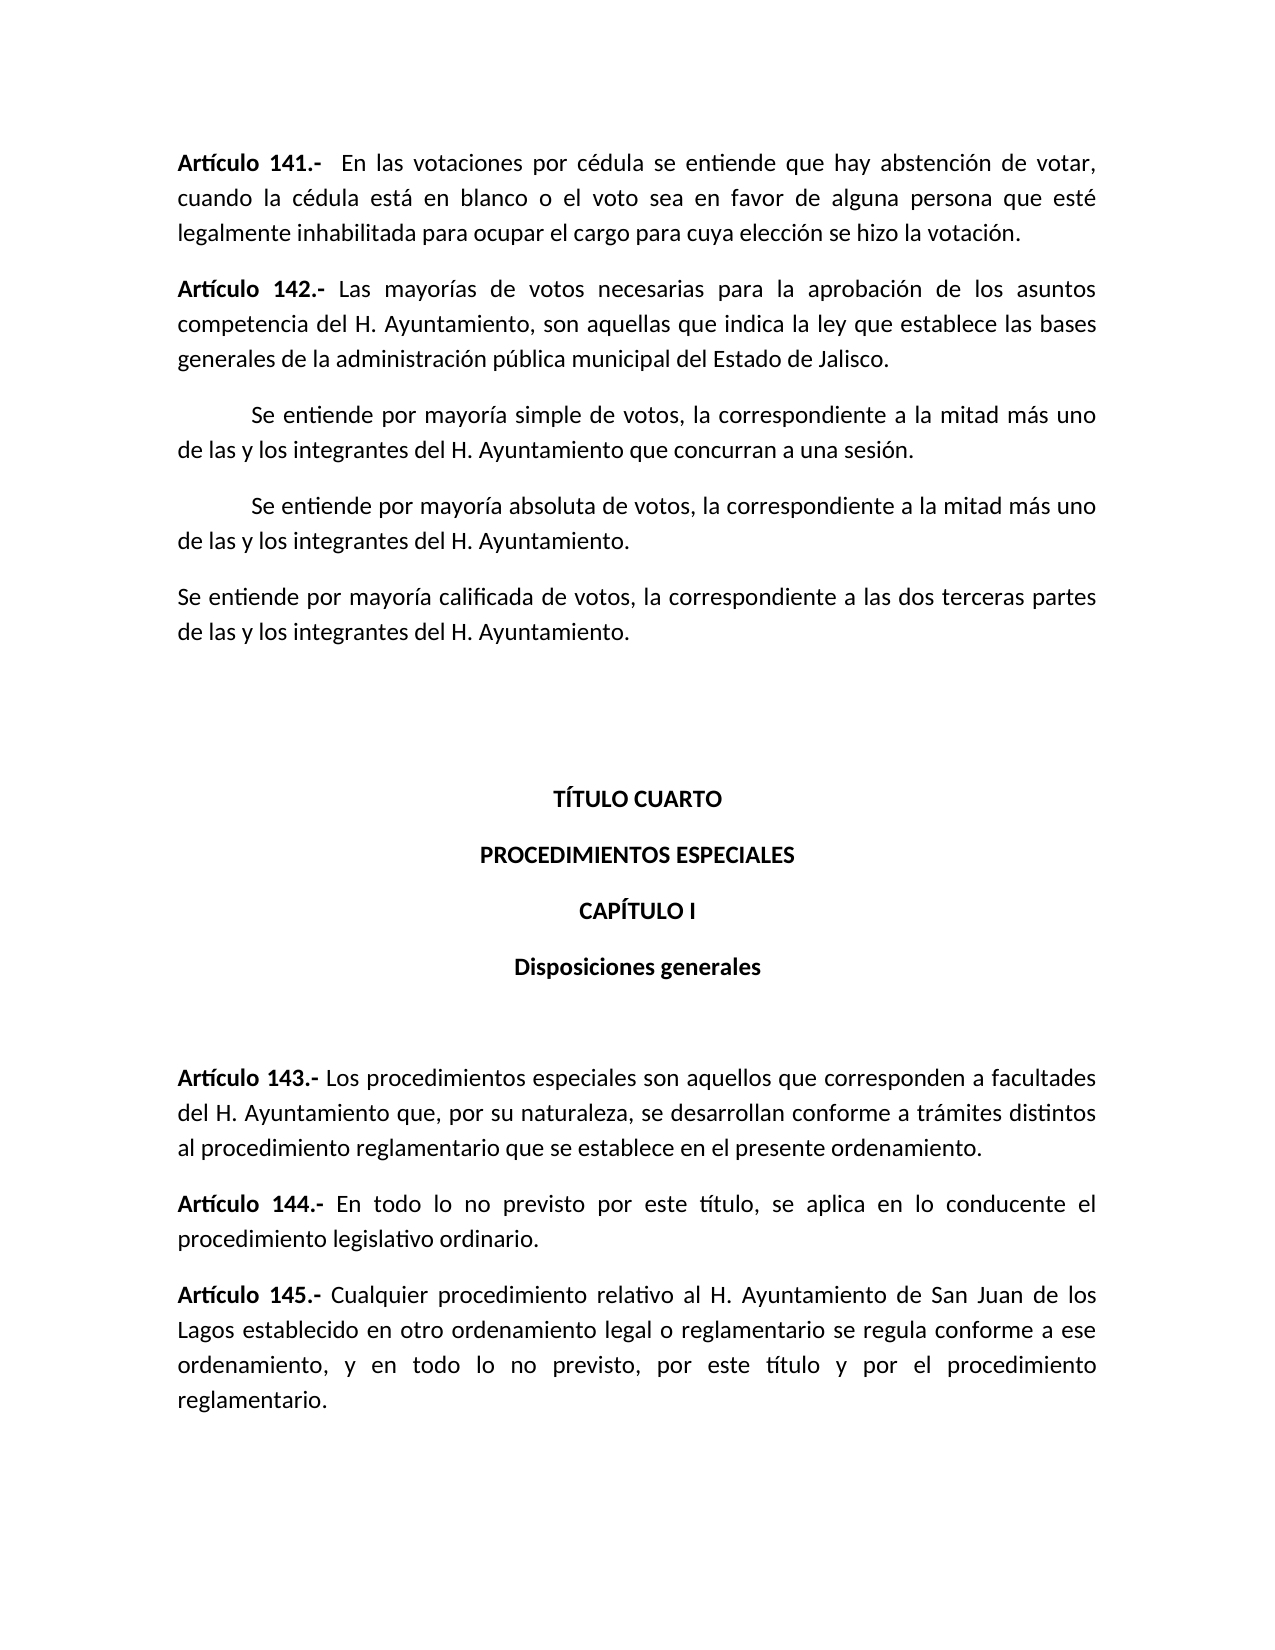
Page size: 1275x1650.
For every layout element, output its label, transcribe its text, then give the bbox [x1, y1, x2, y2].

text Se entiende por mayoría calificada de votos, la correspondiente a las dos terceras partes de las y los integrantes del H. Ayuntamiento. [177, 581, 1098, 646]
text PROCEDIMIENTOS ESPECIALES [177, 839, 1098, 870]
text Artículo 144.- En todo lo no previsto por este título, se aplica en lo conducente el procedimiento legislativo ordinario. [177, 1188, 1098, 1254]
text Se entiende por mayoría simple de votos, la correspondiente a la mitad más uno de las y los integrantes del H. Ayuntamiento que concurran a una sesión. [177, 399, 1098, 465]
text Artículo 141.- En las votaciones por cédula se entiende que hay abstención de votar, cuando la cédula está en blanco o el voto sea en favor de alguna persona que esté legalmente inhabilitada para ocupar el cargo para cuya elección se hizo la votación. [177, 148, 1098, 248]
text Se entiende por mayoría absoluta de votos, la correspondiente a la mitad más uno de las y los integrantes del H. Ayuntamiento. [177, 490, 1098, 556]
text Artículo 143.- Los procedimientos especiales son aquellos que corresponden a facultades del H. Ayuntamiento que, por su naturaleza, se desarrollan conforme a trámites distintos al procedimiento reglamentario que se establece en el presente ordenamiento. [177, 1063, 1098, 1163]
text Artículo 145.- Cualquier procedimiento relativo al H. Ayuntamiento de San Juan de los Lagos establecido en otro ordenamiento legal o reglamentario se regula conforme a ese ordenamiento, y en todo lo no previsto, por este título y por el procedimiento reglamentario. [177, 1279, 1098, 1415]
text TÍTULO CUARTO [177, 783, 1098, 814]
text Disposiciones generales [177, 951, 1098, 981]
text CAPÍTULO I [177, 895, 1098, 926]
text Artículo 142.- Las mayorías de votos necesarias para la aprobación de los asuntos competencia del H. Ayuntamiento, son aquellas que indica la ley que establece las bases generales de la administración pública municipal del Estado de Jalisco. [177, 273, 1098, 374]
